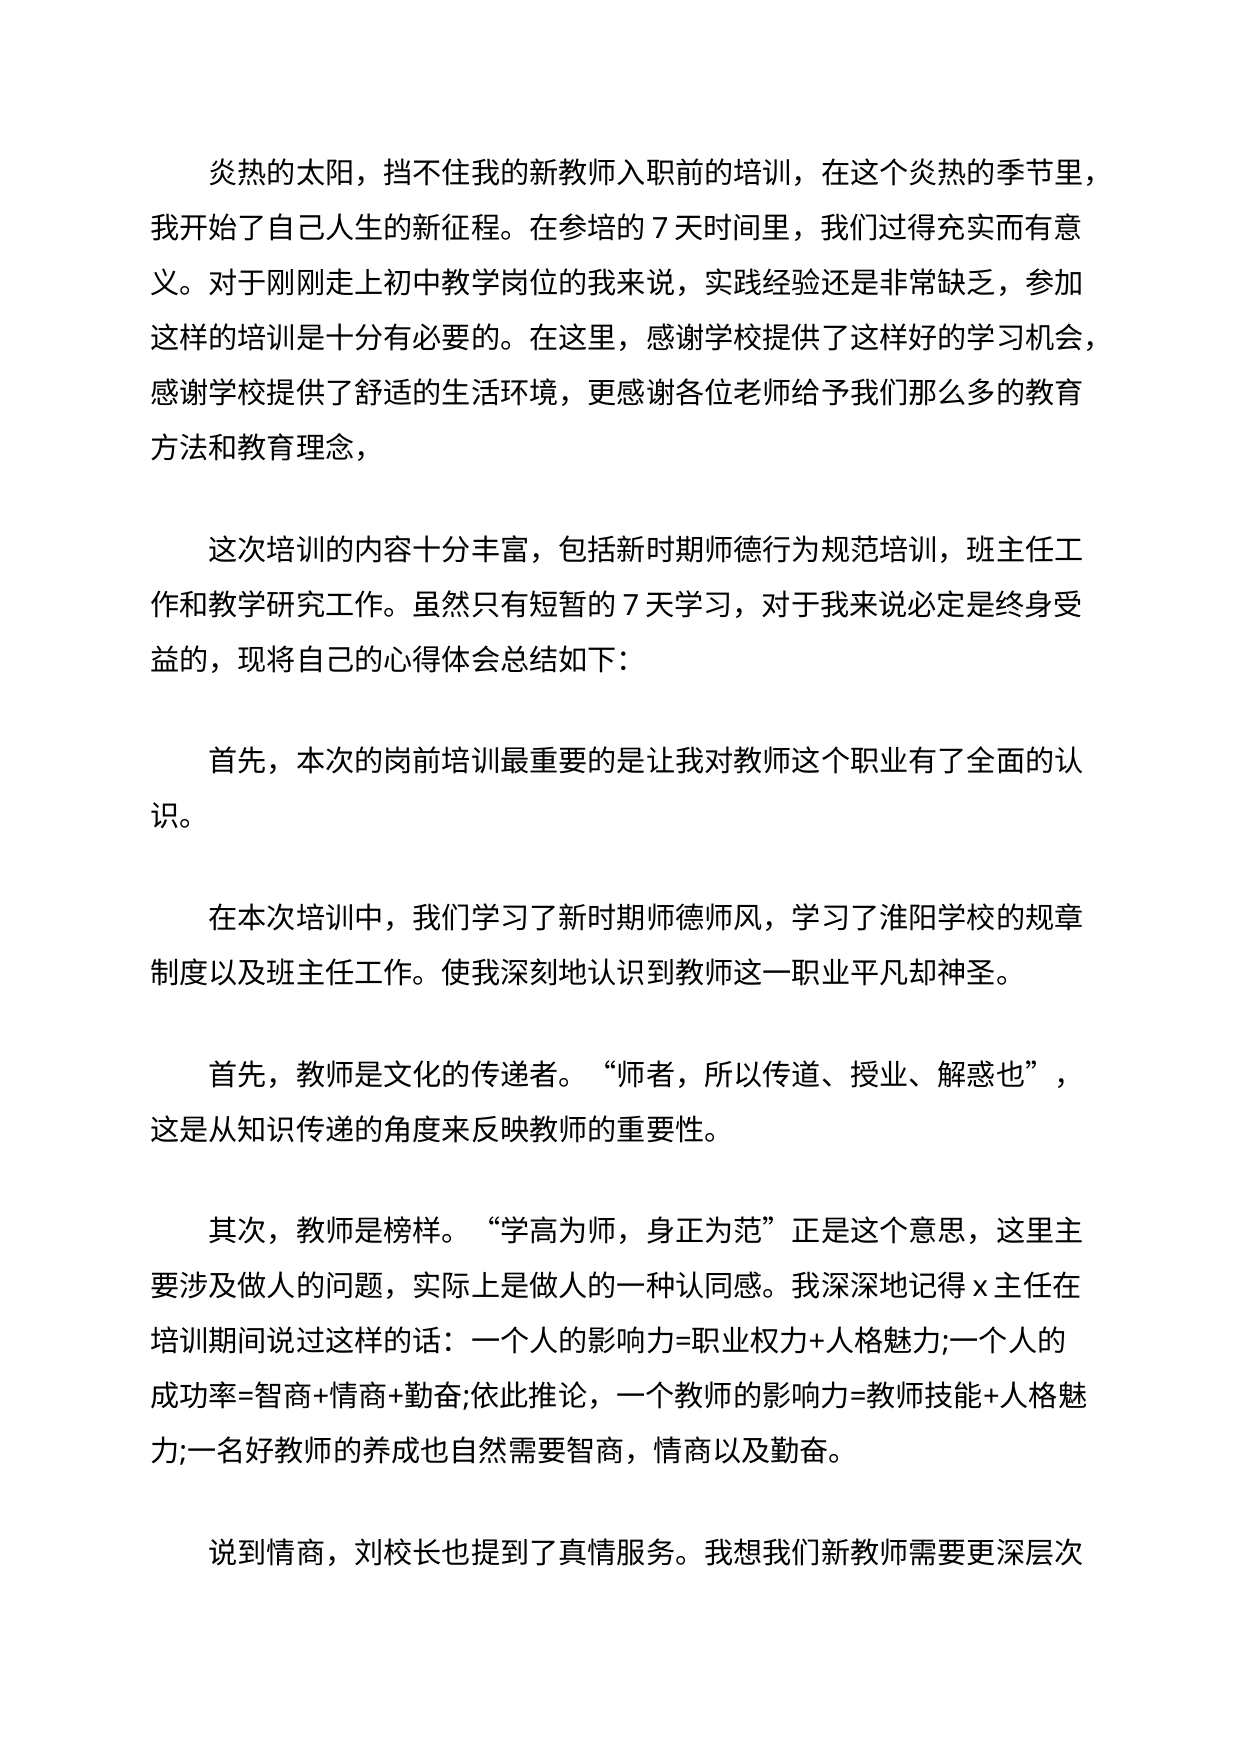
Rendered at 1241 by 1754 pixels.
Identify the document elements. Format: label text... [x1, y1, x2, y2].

text 首先，本次的岗前培训最重要的是让我对教师这个职业有了全面的认识。 [150, 738, 1090, 835]
text 首先，教师是文化的传递者。“师者，所以传道、授业、解惑也”，这是从知识传递的角度来反映教师的重要性。 [150, 1051, 1090, 1148]
text 炎热的太阳，挡不住我的新教师入职前的培训，在这个炎热的季节里，我开始了自己人生的新征程。在参培的7天时间里，我们过得充实而有意义。对于刚刚走上初中教学岗位的我来说，实践经验还是非常缺乏，参加这样的培训是十分有必要的。在这里，感谢学校提供了这样好的学习机会，感谢学校提供了舒适的生活环境，更感谢各位老师给予我们那么多的教育方法和教育理念， [150, 150, 1090, 467]
text 在本次培训中，我们学习了新时期师德师风，学习了淮阳学校的规章制度以及班主任工作。使我深刻地认识到教师这一职业平凡却神圣。 [150, 895, 1090, 992]
text 这次培训的内容十分丰富，包括新时期师德行为规范培训，班主任工作和教学研究工作。虽然只有短暂的7天学习，对于我来说必定是终身受益的，现将自己的心得体会总结如下： [150, 526, 1090, 678]
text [150, 1530, 1090, 1572]
text 其次，教师是榜样。“学高为师，身正为范”正是这个意思，这里主要涉及做人的问题，实际上是做人的一种认同感。我深深地记得x主任在培训期间说过这样的话：一个人的影响力=职业权力+人格魅力;一个人的成功率=智商+情商+勤奋;依此推论，一个教师的影响力=教师技能+人格魅力;一名好教师的养成也自然需要智商，情商以及勤奋。 [150, 1208, 1090, 1470]
